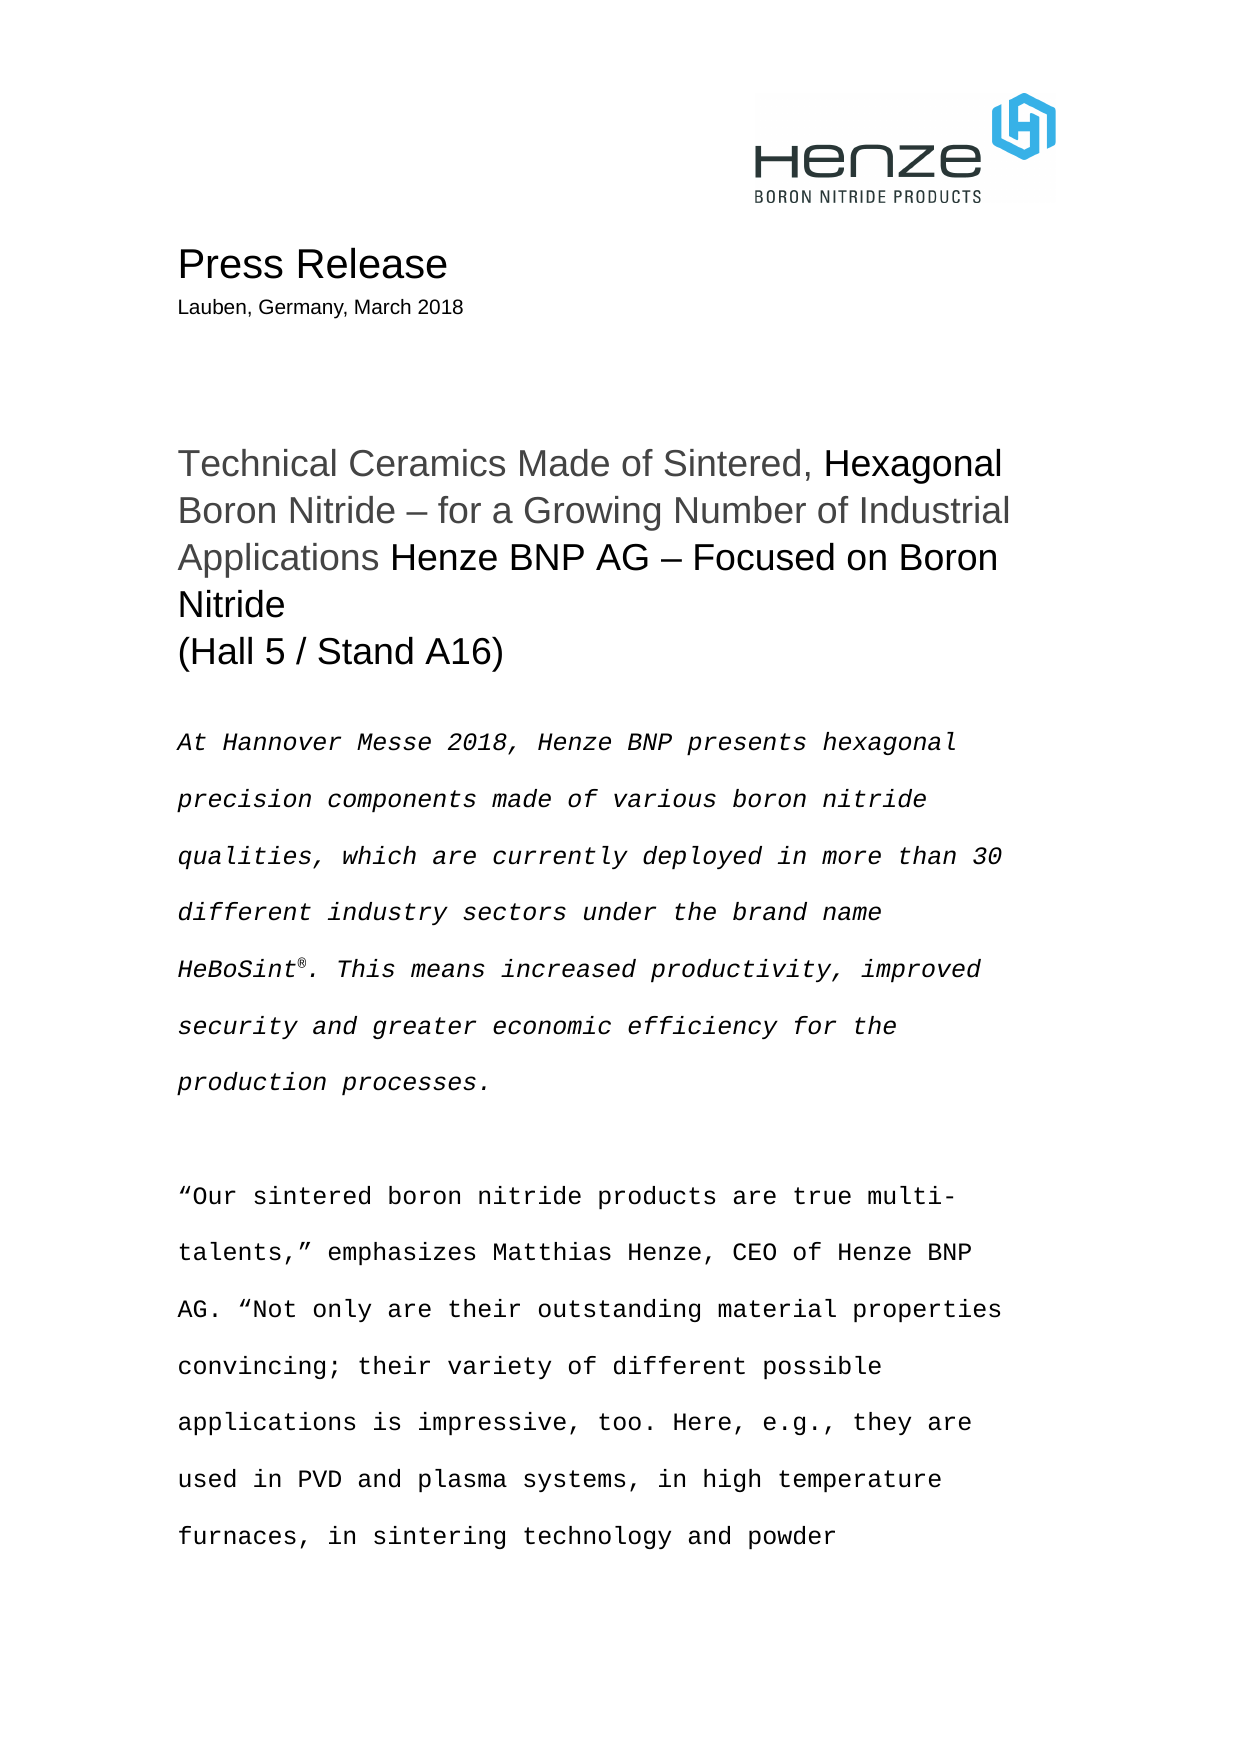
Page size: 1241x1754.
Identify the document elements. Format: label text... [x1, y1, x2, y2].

text Press Release [177, 239, 1048, 287]
text Lauben, Germany, March 2018 [177, 295, 1048, 319]
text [177, 1183, 1004, 1552]
text At Hannover Messe 2018, Henze BNP presents hexagonal precision components made of various boron nitride qualities, which are currently deployed in more than 30 different industry sectors under the brand name HeBoSint®. This means increased productivity, improved security and greater economic efficiency for the production processes. [177, 730, 1019, 1098]
text Technical Ceramics Made of Sintered, Hexagonal Boron Nitride – for a Growing Number of Industrial Applications Henze BNP AG – Focused on Boron Nitride (Hall 5 / Stand A16) [177, 438, 1048, 672]
